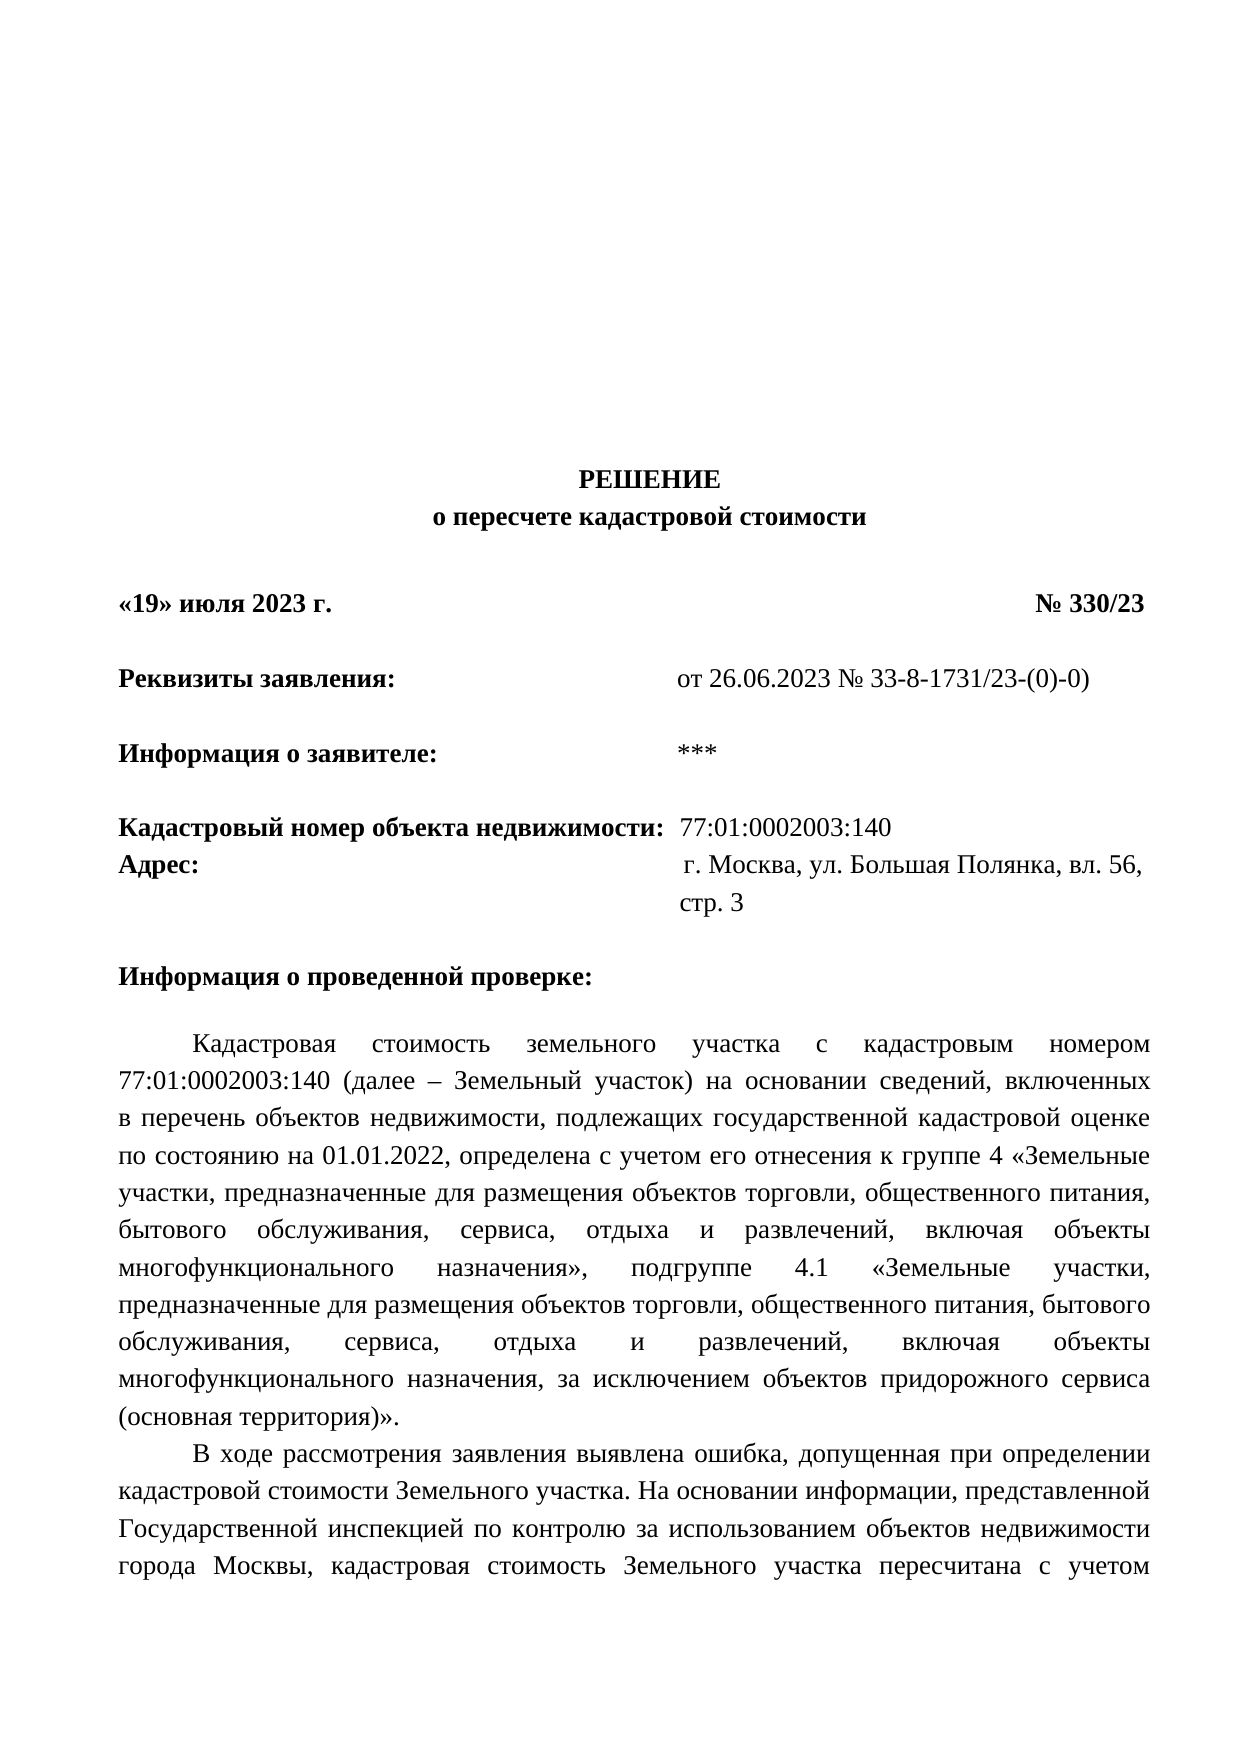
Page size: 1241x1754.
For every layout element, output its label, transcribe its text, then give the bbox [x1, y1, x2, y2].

text о пересчете кадастровой стоимости [148, 500, 1152, 532]
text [118, 1437, 1152, 1580]
text Кадастровый номер объекта недвижимости: 77:01:0002003:140 [118, 811, 1152, 842]
text Информация о проведенной проверке: [118, 960, 1152, 992]
text Информация о заявителе: *** [118, 737, 1167, 768]
text «19» июля 2023 г. № 330/23 [118, 587, 1152, 619]
text Адрес: г. Москва, ул. Большая Полянка, вл. 56, стр. 3 [118, 848, 1152, 917]
text РЕШЕНИЕ [148, 463, 1152, 494]
text Кадастровая стоимость земельного участка с кадастровым номером 77:01:0002003:140 (далее – Земельный участок) на основании сведений, включенных в перечень объектов недвижимости, подлежащих государственной кадастровой оценке по состоянию на 01.01.2022, определена с учетом его отнесения к группе 4 «Земельные участки, предназначенные для размещения объектов торговли, общественного питания, бытового обслуживания, сервиса, отдыха и развлечений, включая объекты многофункционального назначения», подгруппе 4.1 «Земельные участки, предназначенные для размещения объектов торговли, общественного питания, бытового обслуживания, сервиса, отдыха и развлечений, включая объекты многофункционального назначения, за исключением объектов придорожного сервиса (основная территория)». [118, 1027, 1152, 1431]
text Реквизиты заявления: от 26.06.2023 № 33-8-1731/23-(0)-0) [118, 662, 1152, 693]
